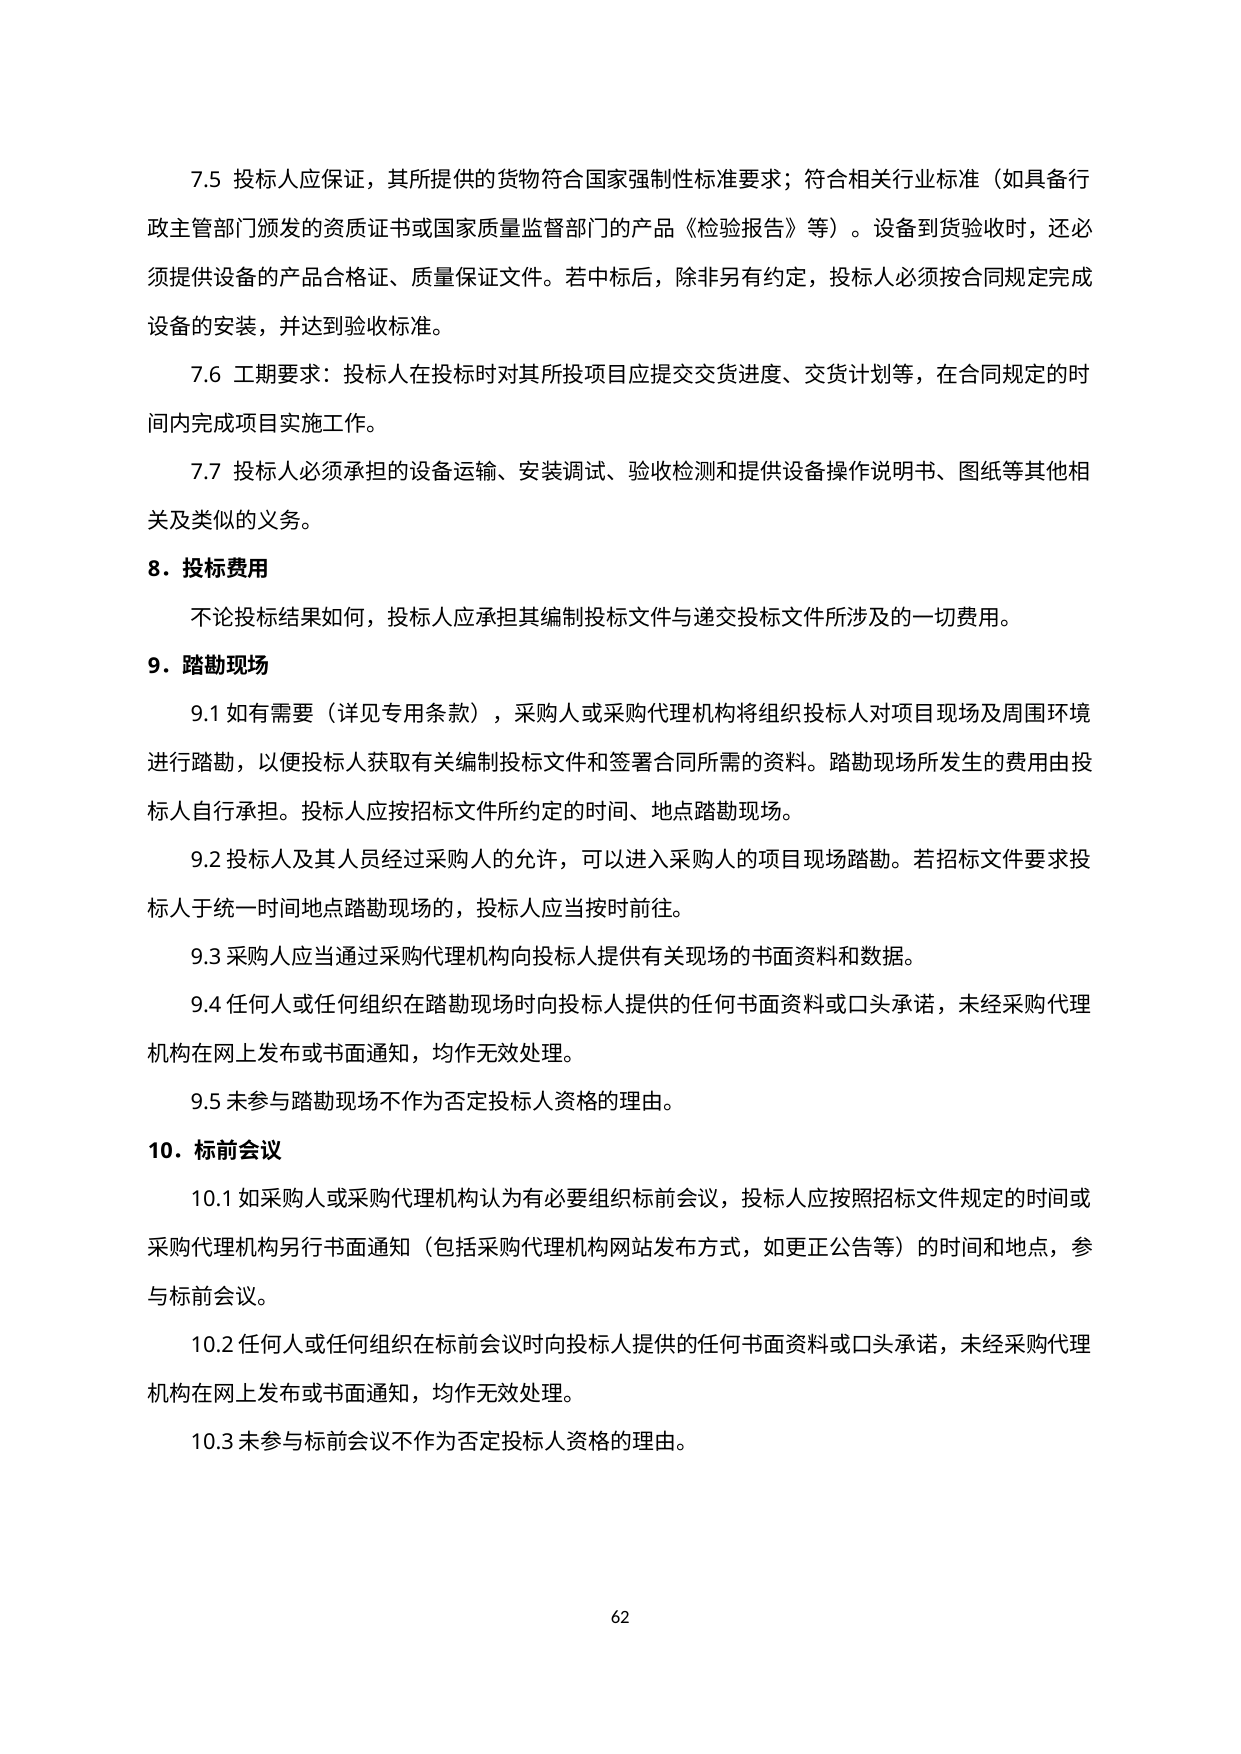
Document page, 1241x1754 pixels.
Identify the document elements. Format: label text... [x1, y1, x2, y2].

text 10.2任何人或任何组织在标前会议时向投标人提供的任何书面资料或口头承诺，未经采购代理机构在网上发布或书面通知，均作无效处理。 [148, 1327, 1093, 1408]
text 7.7 投标人必须承担的设备运输、安装调试、验收检测和提供设备操作说明书、图纸等其他相关及类似的义务。 [148, 454, 1093, 535]
text 9.3采购人应当通过采购代理机构向投标人提供有关现场的书面资料和数据。 [148, 939, 1093, 971]
text 8．投标费用 [148, 551, 1093, 583]
text 9.5未参与踏勘现场不作为否定投标人资格的理由。 [148, 1084, 1093, 1117]
text 7.5 投标人应保证，其所提供的货物符合国家强制性标准要求；符合相关行业标准（如具备行政主管部门颁发的资质证书或国家质量监督部门的产品《检验报告》等）。设备到货验收时，还必须提供设备的产品合格证、质量保证文件。若中标后，除非另有约定，投标人必须按合同规定完成设备的安装，并达到验收标准。 [148, 162, 1093, 341]
text 10.1如采购人或采购代理机构认为有必要组织标前会议，投标人应按照招标文件规定的时间或采购代理机构另行书面通知（包括采购代理机构网站发布方式，如更正公告等）的时间和地点，参与标前会议。 [148, 1181, 1093, 1311]
text 不论投标结果如何，投标人应承担其编制投标文件与递交投标文件所涉及的一切费用。 [148, 599, 1093, 632]
text 10.3未参与标前会议不作为否定投标人资格的理由。 [148, 1424, 1093, 1456]
text 9．踏勘现场 [148, 647, 1093, 680]
text 9.1如有需要（详见专用条款），采购人或采购代理机构将组织投标人对项目现场及周围环境进行踏勘，以便投标人获取有关编制投标文件和签署合同所需的资料。踏勘现场所发生的费用由投标人自行承担。投标人应按招标文件所约定的时间、地点踏勘现场。 [148, 696, 1093, 826]
text 9.2投标人及其人员经过采购人的允许，可以进入采购人的项目现场踏勘。若招标文件要求投标人于统一时间地点踏勘现场的，投标人应当按时前往。 [148, 842, 1093, 923]
text 9.4任何人或任何组织在踏勘现场时向投标人提供的任何书面资料或口头承诺，未经采购代理机构在网上发布或书面通知，均作无效处理。 [148, 987, 1093, 1068]
text 10．标前会议 [148, 1132, 1093, 1165]
text 7.6 工期要求：投标人在投标时对其所投项目应提交交货进度、交货计划等，在合同规定的时间内完成项目实施工作。 [148, 357, 1093, 438]
